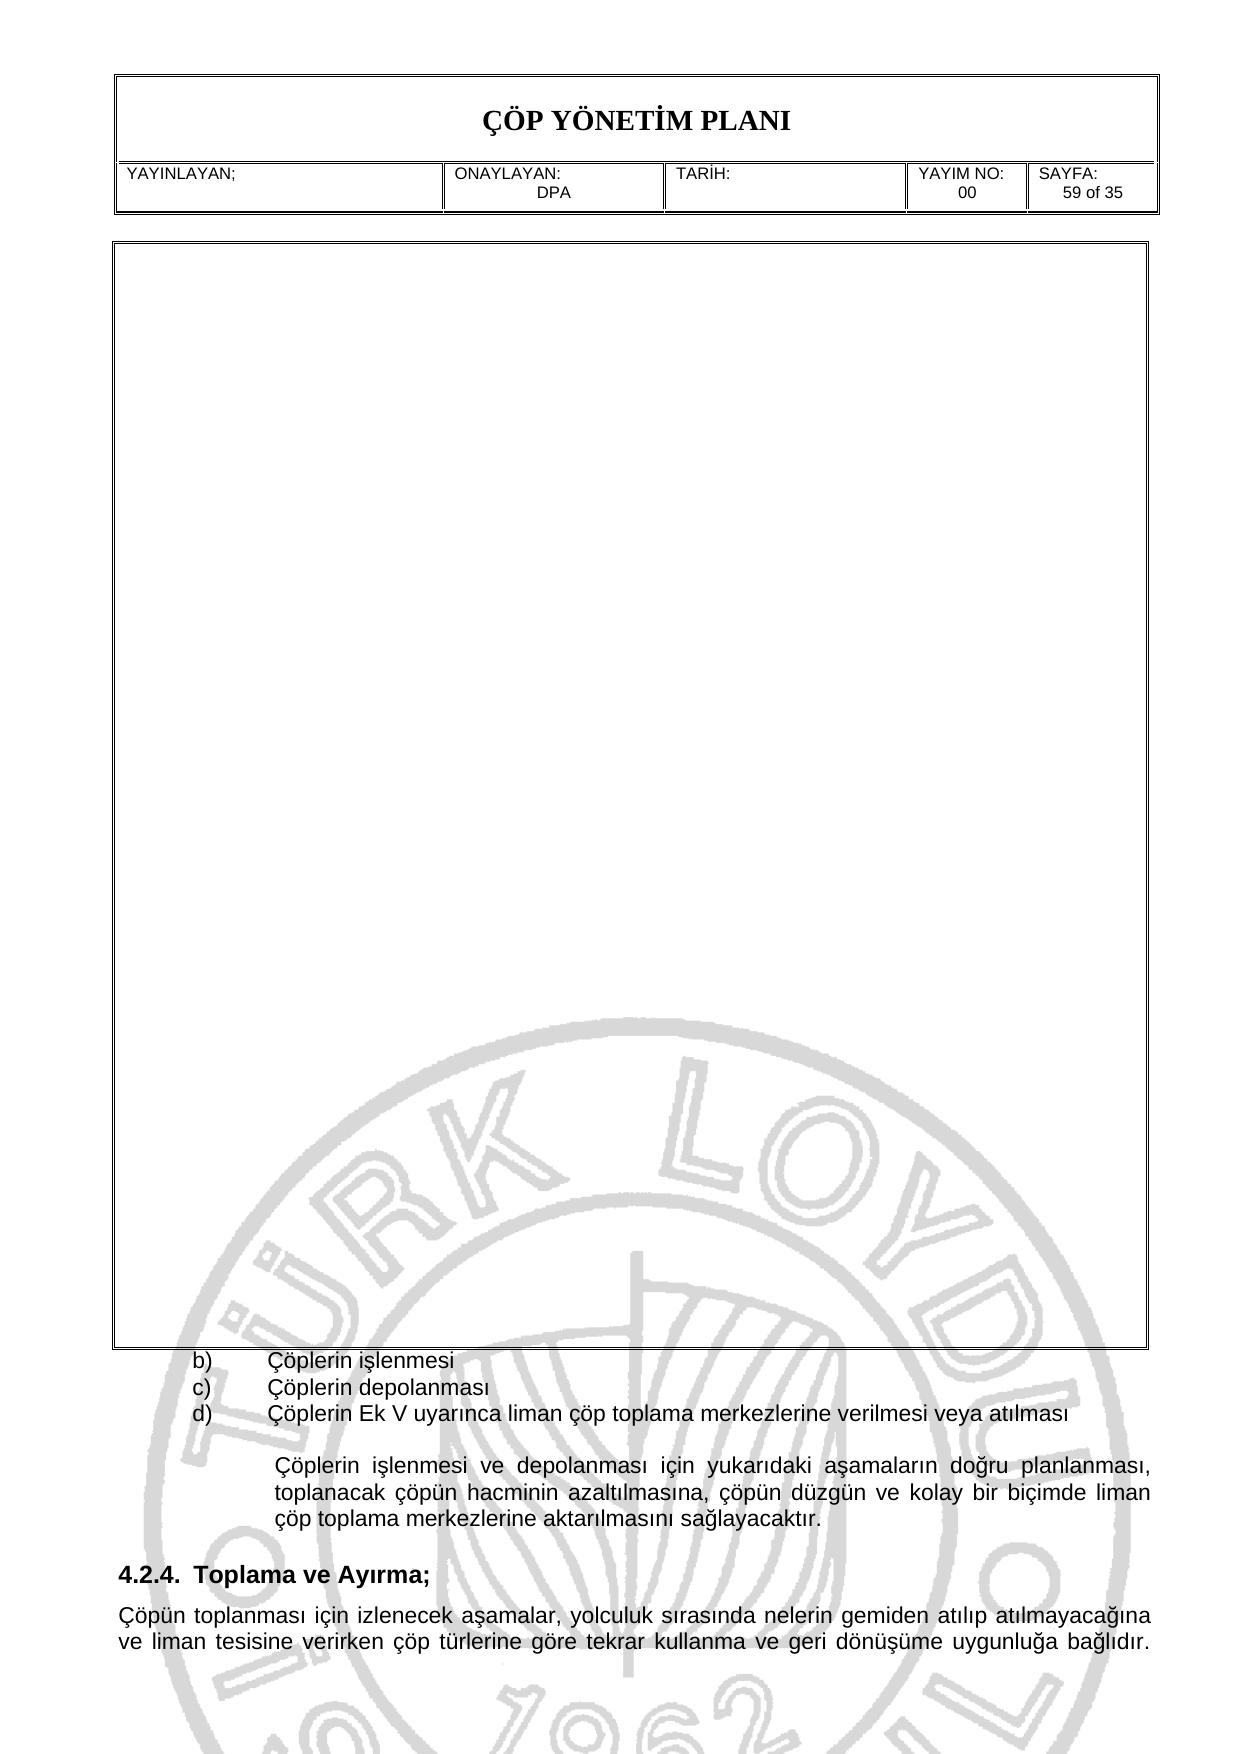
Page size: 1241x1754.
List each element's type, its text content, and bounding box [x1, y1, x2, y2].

list Çöplerin depolanması [192, 1373, 1152, 1400]
list Toplama ve Ayırma; [118, 1560, 1152, 1589]
list Çöplerin Ek V uyarınca liman çöp toplama merkezlerine verilmesi veya atılması [192, 1400, 1152, 1426]
text Çöpün toplanması için izlenecek aşamalar, yolculuk sırasında nelerin gemiden atılıp atılmayacağına ve liman tesisine verirken çöp türlerine göre tekrar kullanma ve geri dönüşüme uygunluğa bağlıdır. Toplandıktan sonra ayırma işlemini azaltmak ya da önlemek için, toplanırken ayrıştırmak amacıyla çöp bidonlarının kategorileri belirgin şekilde üzerlerine işaretlenmelidir. [118, 1602, 1152, 1654]
text Çöplerin işlenmesi ve depolanması için yukarıdaki aşamaların doğru planlanması, toplanacak çöpün hacminin azaltılmasına, çöpün düzgün ve kolay bir biçimde liman çöp toplama merkezlerine aktarılmasını sağlayacaktır. [274, 1452, 1152, 1532]
list Çöplerin işlenmesi [192, 1347, 1152, 1373]
